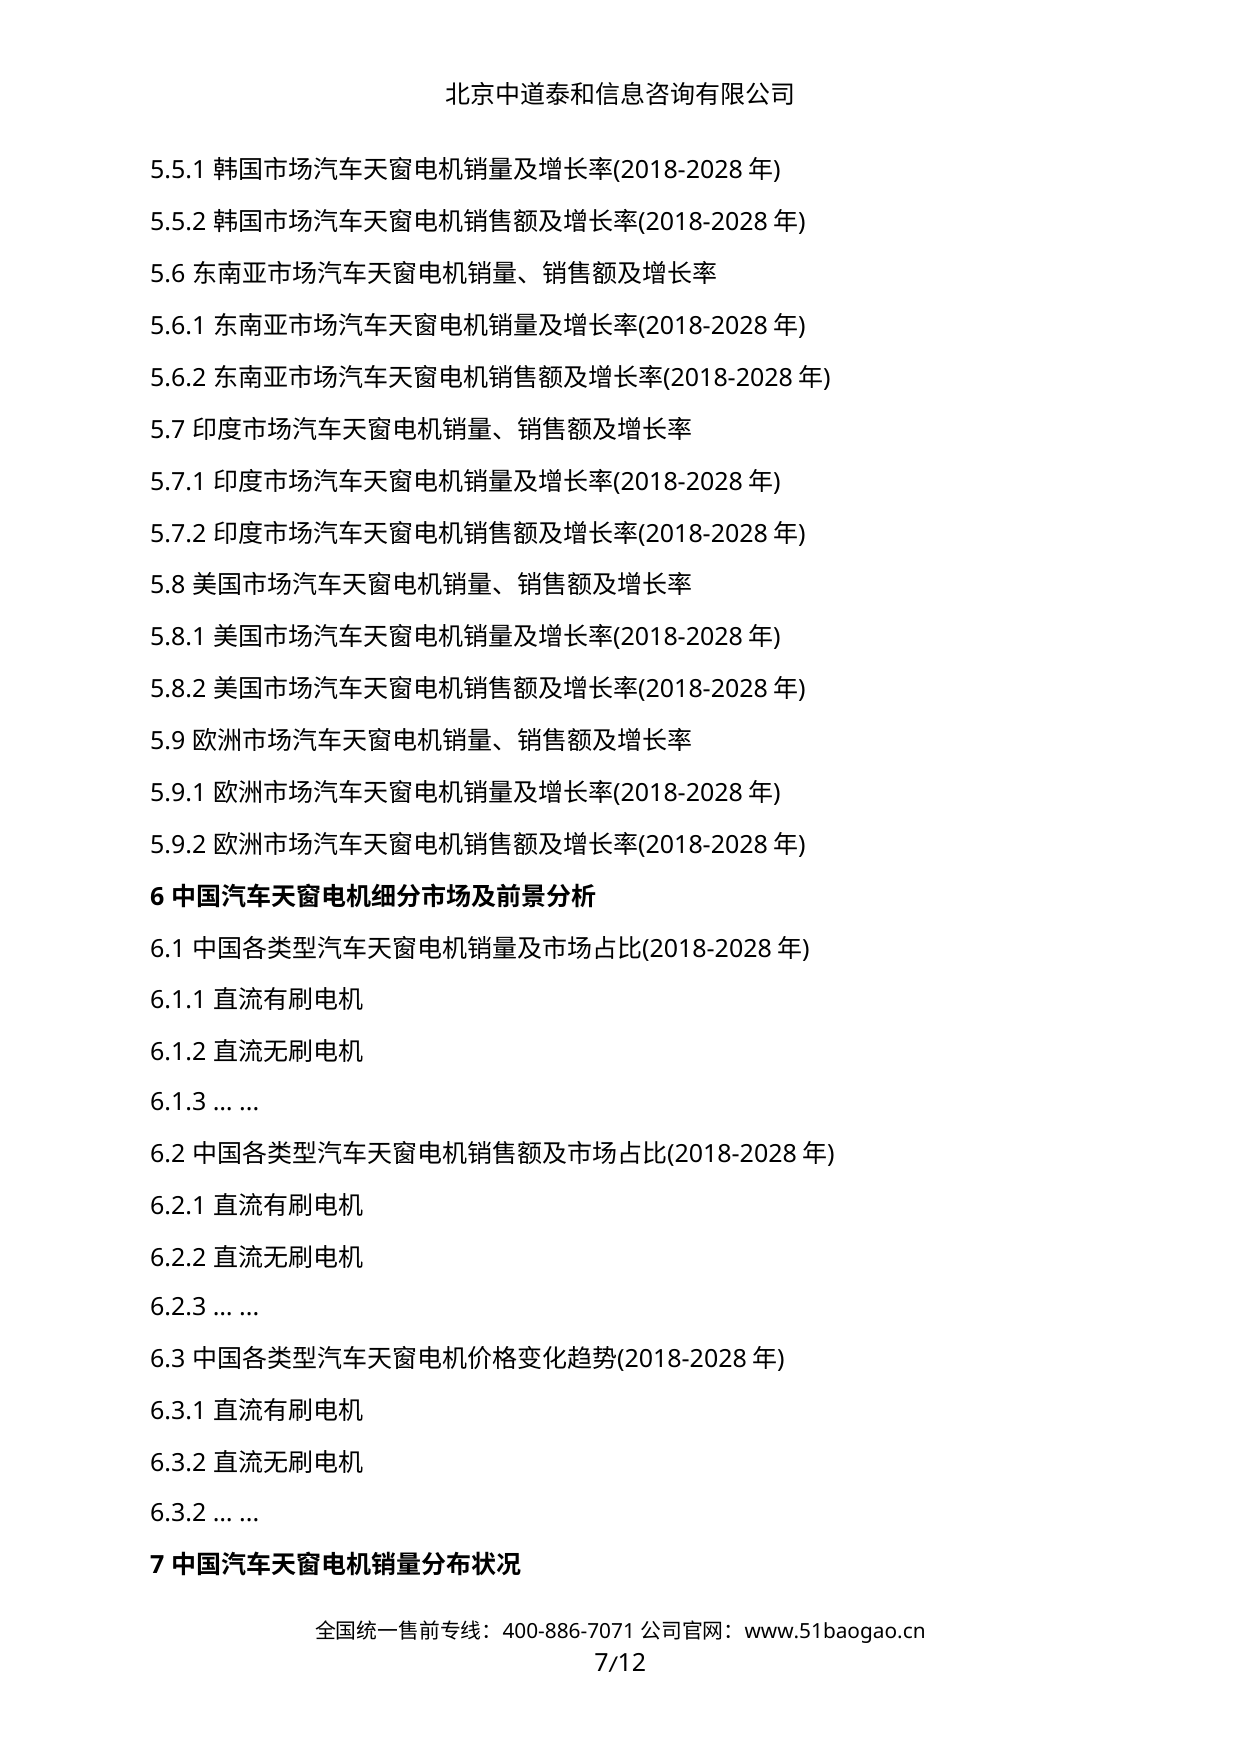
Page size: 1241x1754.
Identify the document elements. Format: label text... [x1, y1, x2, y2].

text 5.7.1 印度市场汽车天窗电机销量及增长率(2018-2028年) [150, 461, 1090, 497]
text 6.3.2 … ... [150, 1494, 1090, 1528]
text 6.3.2 直流无刷电机 [150, 1442, 1090, 1479]
text 6.1.3 … ... [150, 1084, 1090, 1118]
text 5.8.1 美国市场汽车天窗电机销量及增长率(2018-2028年) [150, 617, 1090, 653]
text 6.3 中国各类型汽车天窗电机价格变化趋势(2018-2028年) [150, 1339, 1090, 1375]
text 6.2.3 … ... [150, 1289, 1090, 1323]
text 6.1 中国各类型汽车天窗电机销量及市场占比(2018-2028年) [150, 928, 1090, 964]
text 6.1.1 直流有刷电机 [150, 980, 1090, 1016]
text 6 中国汽车天窗电机细分市场及前景分析 [150, 876, 1090, 912]
text 5.6 东南亚市场汽车天窗电机销量、销售额及增长率 [150, 254, 1090, 290]
text 5.5.1 韩国市场汽车天窗电机销量及增长率(2018-2028年) [150, 150, 1090, 186]
text 5.8.2 美国市场汽车天窗电机销售额及增长率(2018-2028年) [150, 669, 1090, 705]
text 6.1.2 直流无刷电机 [150, 1032, 1090, 1068]
text 5.6.2 东南亚市场汽车天窗电机销售额及增长率(2018-2028年) [150, 357, 1090, 394]
text 5.7 印度市场汽车天窗电机销量、销售额及增长率 [150, 409, 1090, 446]
text 6.2.2 直流无刷电机 [150, 1237, 1090, 1273]
text 5.9 欧洲市场汽车天窗电机销量、销售额及增长率 [150, 721, 1090, 757]
text 6.2 中国各类型汽车天窗电机销售额及市场占比(2018-2028年) [150, 1133, 1090, 1170]
text 5.8 美国市场汽车天窗电机销量、销售额及增长率 [150, 565, 1090, 601]
text 5.5.2 韩国市场汽车天窗电机销售额及增长率(2018-2028年) [150, 202, 1090, 238]
text 5.9.2 欧洲市场汽车天窗电机销售额及增长率(2018-2028年) [150, 824, 1090, 861]
text 6.3.1 直流有刷电机 [150, 1391, 1090, 1427]
text 5.6.1 东南亚市场汽车天窗电机销量及增长率(2018-2028年) [150, 306, 1090, 342]
text 6.2.1 直流有刷电机 [150, 1185, 1090, 1222]
text 5.7.2 印度市场汽车天窗电机销售额及增长率(2018-2028年) [150, 513, 1090, 549]
text 7 中国汽车天窗电机销量分布状况 [150, 1544, 1090, 1580]
text 5.9.1 欧洲市场汽车天窗电机销量及增长率(2018-2028年) [150, 772, 1090, 809]
